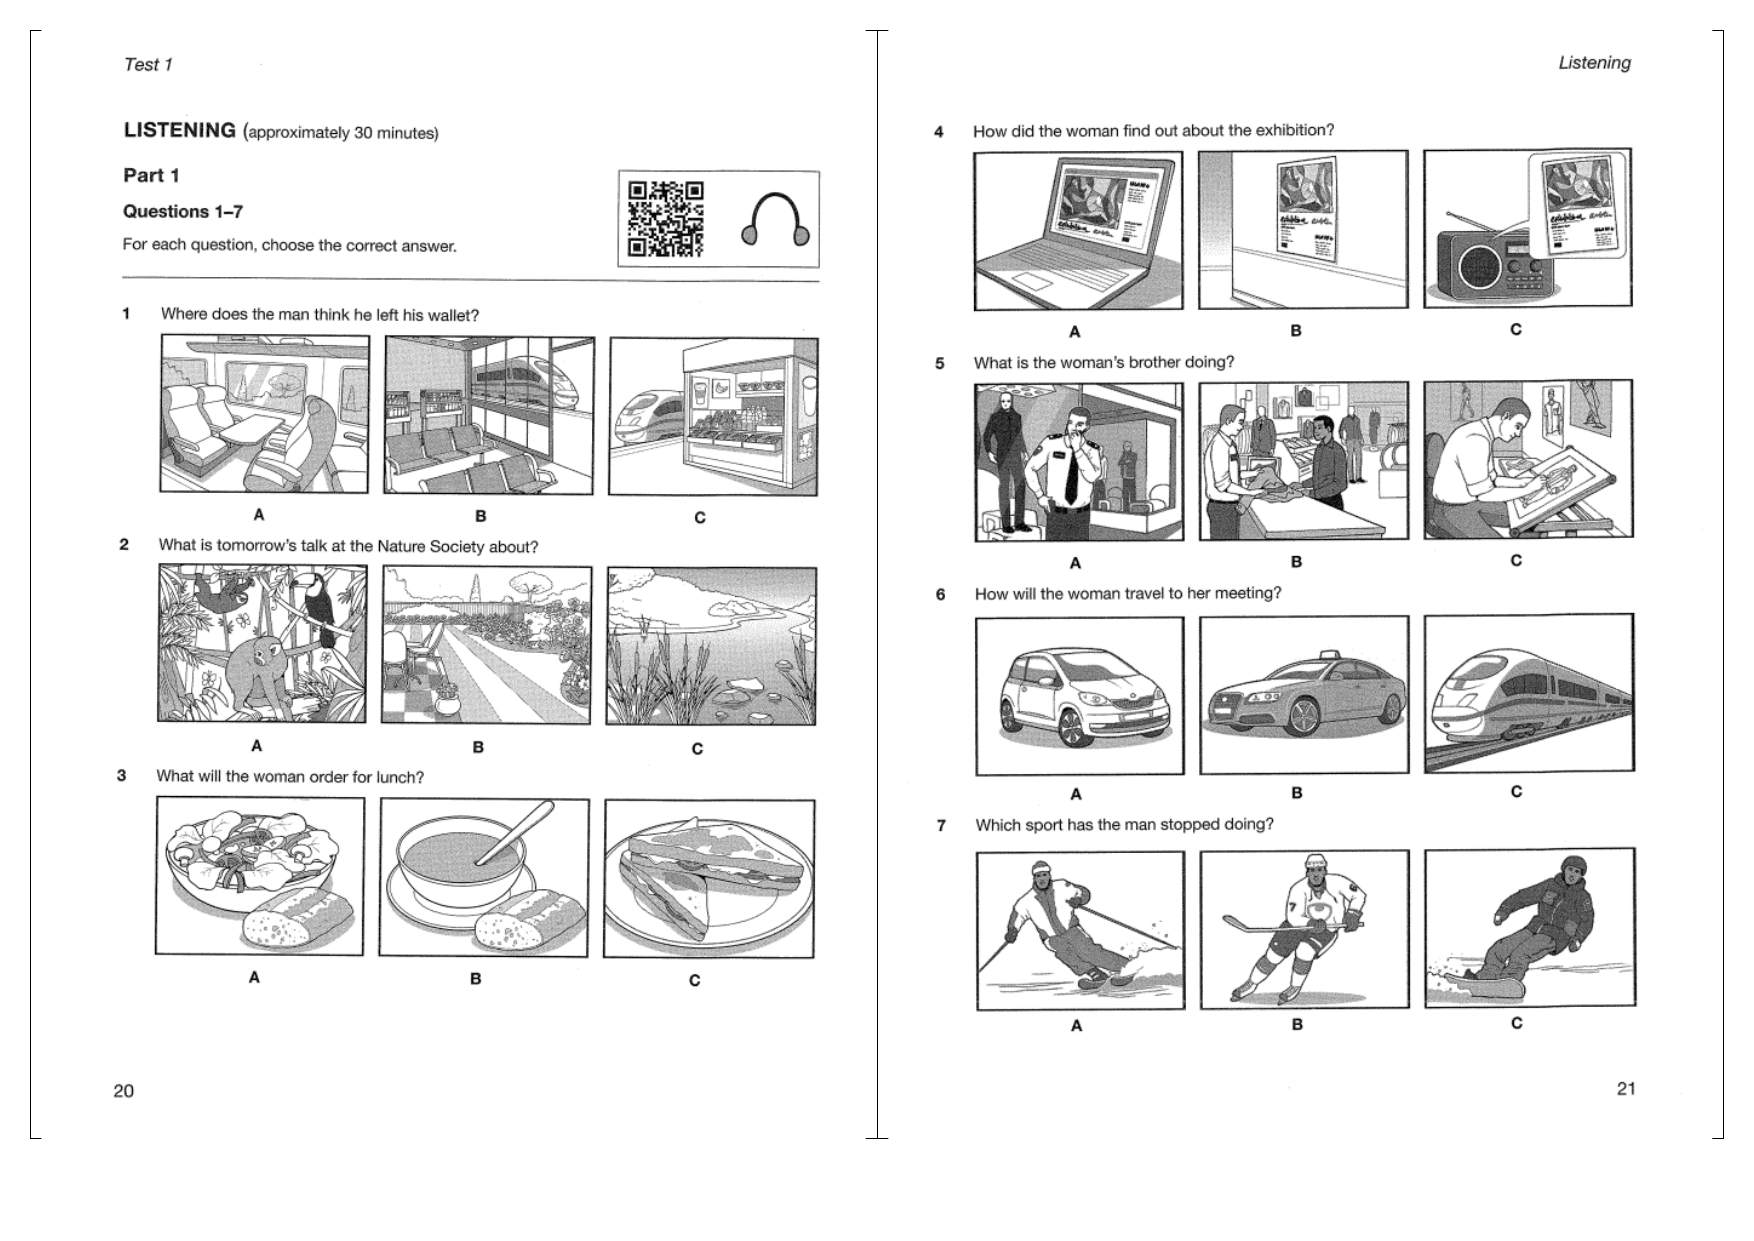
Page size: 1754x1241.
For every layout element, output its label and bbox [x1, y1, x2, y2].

picture [888, 30, 1713, 1139]
table_header [1713, 31, 1723, 1138]
table_header [878, 31, 888, 1138]
table_header [866, 31, 877, 1138]
table_header [31, 31, 41, 1138]
picture [41, 30, 866, 1139]
